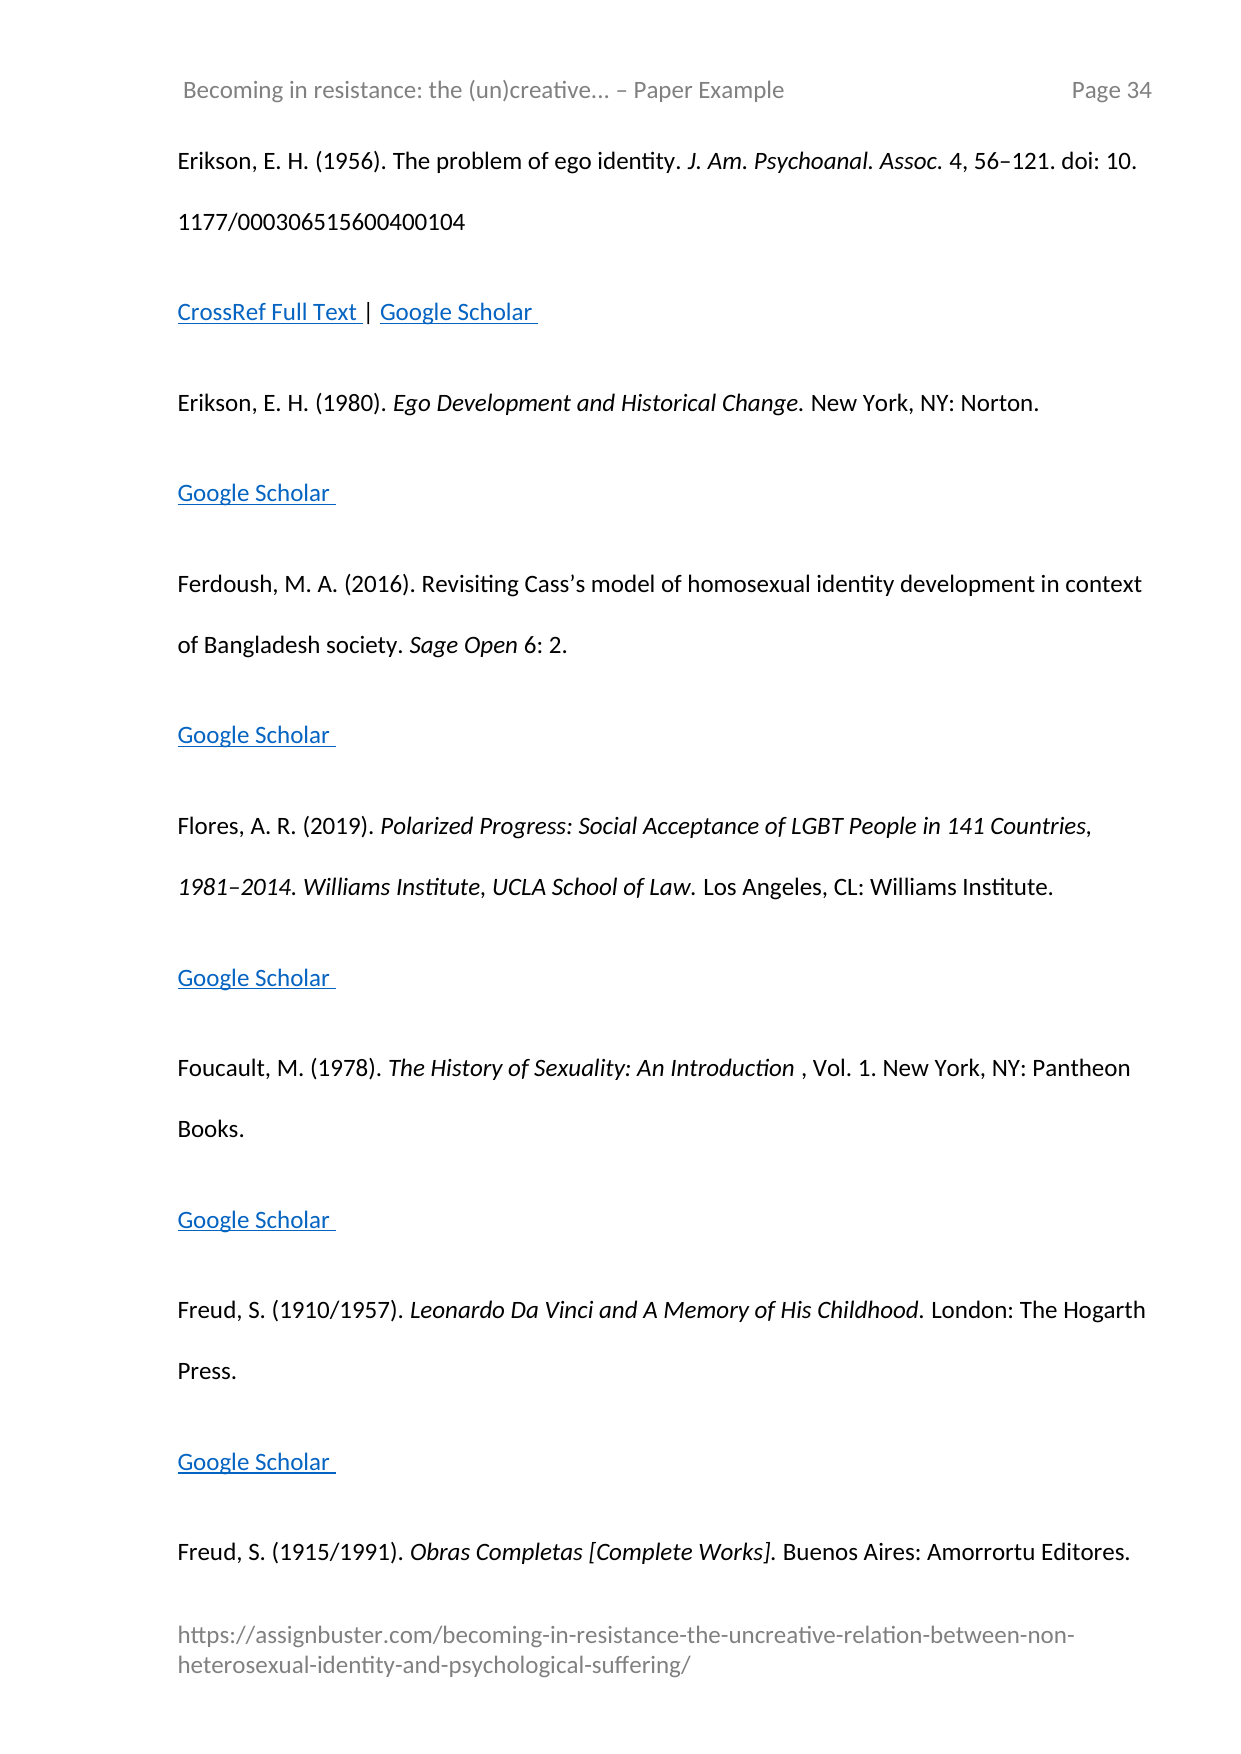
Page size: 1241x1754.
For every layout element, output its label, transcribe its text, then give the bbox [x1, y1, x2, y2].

text Google Scholar [177, 720, 1152, 750]
text CrossRef Full Text | Google Scholar [177, 297, 1152, 327]
text Foucault, M. (1978). The History of Sexuality: An Introduction , Vol. 1. New York, NY: Pantheon Books. [177, 1052, 1152, 1144]
text Google Scholar [177, 1204, 1152, 1234]
text Ferdoush, M. A. (2016). Revisiting Cass’s model of homosexual identity development in context of Bangladesh society. Sage Open 6: 2. [177, 568, 1152, 660]
text Flores, A. R. (2019). Polarized Progress: Social Acceptance of LGBT People in 141 Countries, 1981–2014. Williams Institute, UCLA School of Law. Los Angeles, CL: Williams Institute. [177, 810, 1152, 902]
text Erikson, E. H. (1956). The problem of ego identity. J. Am. Psychoanal. Assoc. 4, 56–121. doi: 10. 1177/000306515600400104 [177, 145, 1152, 237]
text Google Scholar [177, 962, 1152, 992]
text Google Scholar [177, 478, 1152, 508]
text Erikson, E. H. (1980). Ego Development and Historical Change. New York, NY: Norton. [177, 387, 1152, 418]
text Google Scholar [177, 1446, 1152, 1476]
text Freud, S. (1915/1991). Obras Completas [Complete Works]. Buenos Aires: Amorrortu Editores. [177, 1536, 1152, 1567]
text Freud, S. (1910/1957). Leonardo Da Vinci and A Memory of His Childhood. London: The Hogarth Press. [177, 1294, 1152, 1386]
